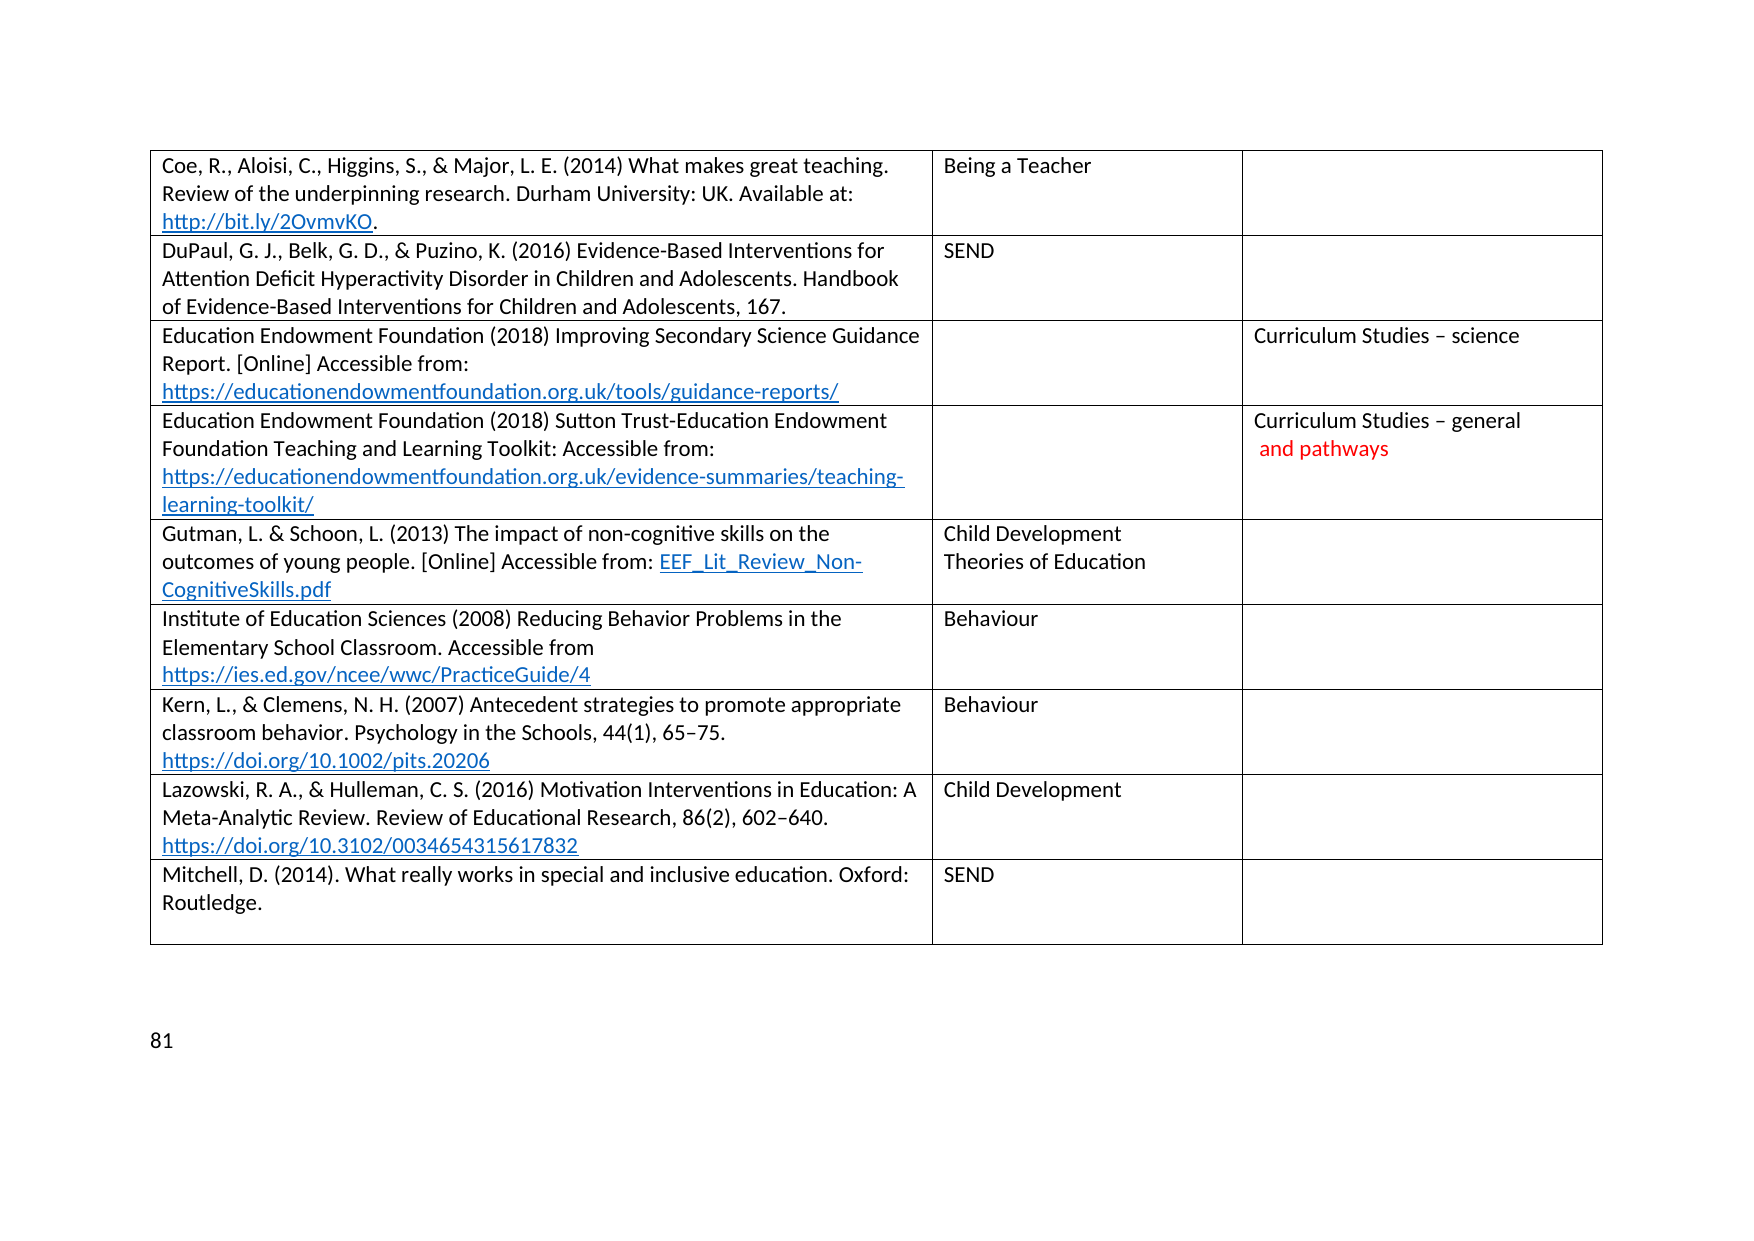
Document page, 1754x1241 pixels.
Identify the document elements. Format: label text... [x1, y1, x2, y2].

table_cell Behaviour [933, 690, 1242, 774]
table_cell [1243, 151, 1602, 235]
table_cell [933, 321, 1242, 405]
table_cell Lazowski, R. A., & Hulleman, C. S. (2016) Motivation Interventions in Education: A Meta-Analytic Review. Review of Educational Research, 86(2), 602–640. https://doi.org/10.3102/0034654315617832 [151, 775, 932, 859]
table_cell Education Endowment Foundation (2018) Improving Secondary Science Guidance Report. [Online] Accessible from: https://educationendowmentfoundation.org.uk/tools/guidance-reports/ [151, 321, 932, 405]
table_cell Being a Teacher [933, 151, 1242, 235]
table_cell Behaviour [933, 605, 1242, 689]
table_cell Curriculum Studies – science [1243, 321, 1602, 405]
table_cell Kern, L., & Clemens, N. H. (2007) Antecedent strategies to promote appropriate classroom behavior. Psychology in the Schools, 44(1), 65–75. https://doi.org/10.1002/pits.20206 [151, 690, 932, 774]
table_cell Institute of Education Sciences (2008) Reducing Behavior Problems in the Elementary School Classroom. Accessible from https://ies.ed.gov/ncee/wwc/PracticeGuide/4 [151, 605, 932, 689]
table_cell [1243, 690, 1602, 774]
table_cell [1243, 605, 1602, 689]
table_cell [1243, 520, 1602, 603]
table_cell [933, 406, 1242, 518]
table_cell Mitchell, D. (2014). What really works in special and inclusive education. Oxford: Routledge. [151, 860, 932, 944]
table_cell DuPaul, G. J., Belk, G. D., & Puzino, K. (2016) Evidence-Based Interventions for Attention Deficit Hyperactivity Disorder in Children and Adolescents. Handbook of Evidence-Based Interventions for Children and Adolescents, 167. [151, 236, 932, 320]
table_cell SEND [933, 236, 1242, 320]
table_cell [1243, 236, 1602, 320]
table_cell Curriculum Studies – general and pathways [1243, 406, 1602, 518]
table_cell Gutman, L. & Schoon, L. (2013) The impact of non-cognitive skills on the outcomes of young people. [Online] Accessible from: EEF_Lit_Review_Non-CognitiveSkills.pdf [151, 520, 932, 603]
table_cell Education Endowment Foundation (2018) Sutton Trust-Education Endowment Foundation Teaching and Learning Toolkit: Accessible from: https://educationendowmentfoundation.org.uk/evidence-summaries/teaching-learning-toolkit/ [151, 406, 932, 518]
table_cell Child Development Theories of Education [933, 520, 1242, 603]
table_cell Coe, R., Aloisi, C., Higgins, S., & Major, L. E. (2014) What makes great teaching. Review of the underpinning research. Durham University: UK. Available at: http://bit.ly/2OvmvKO. [151, 151, 932, 235]
table_cell Child Development [933, 775, 1242, 859]
table_cell [1243, 860, 1602, 944]
table_cell [1243, 775, 1602, 859]
table_cell SEND [933, 860, 1242, 944]
